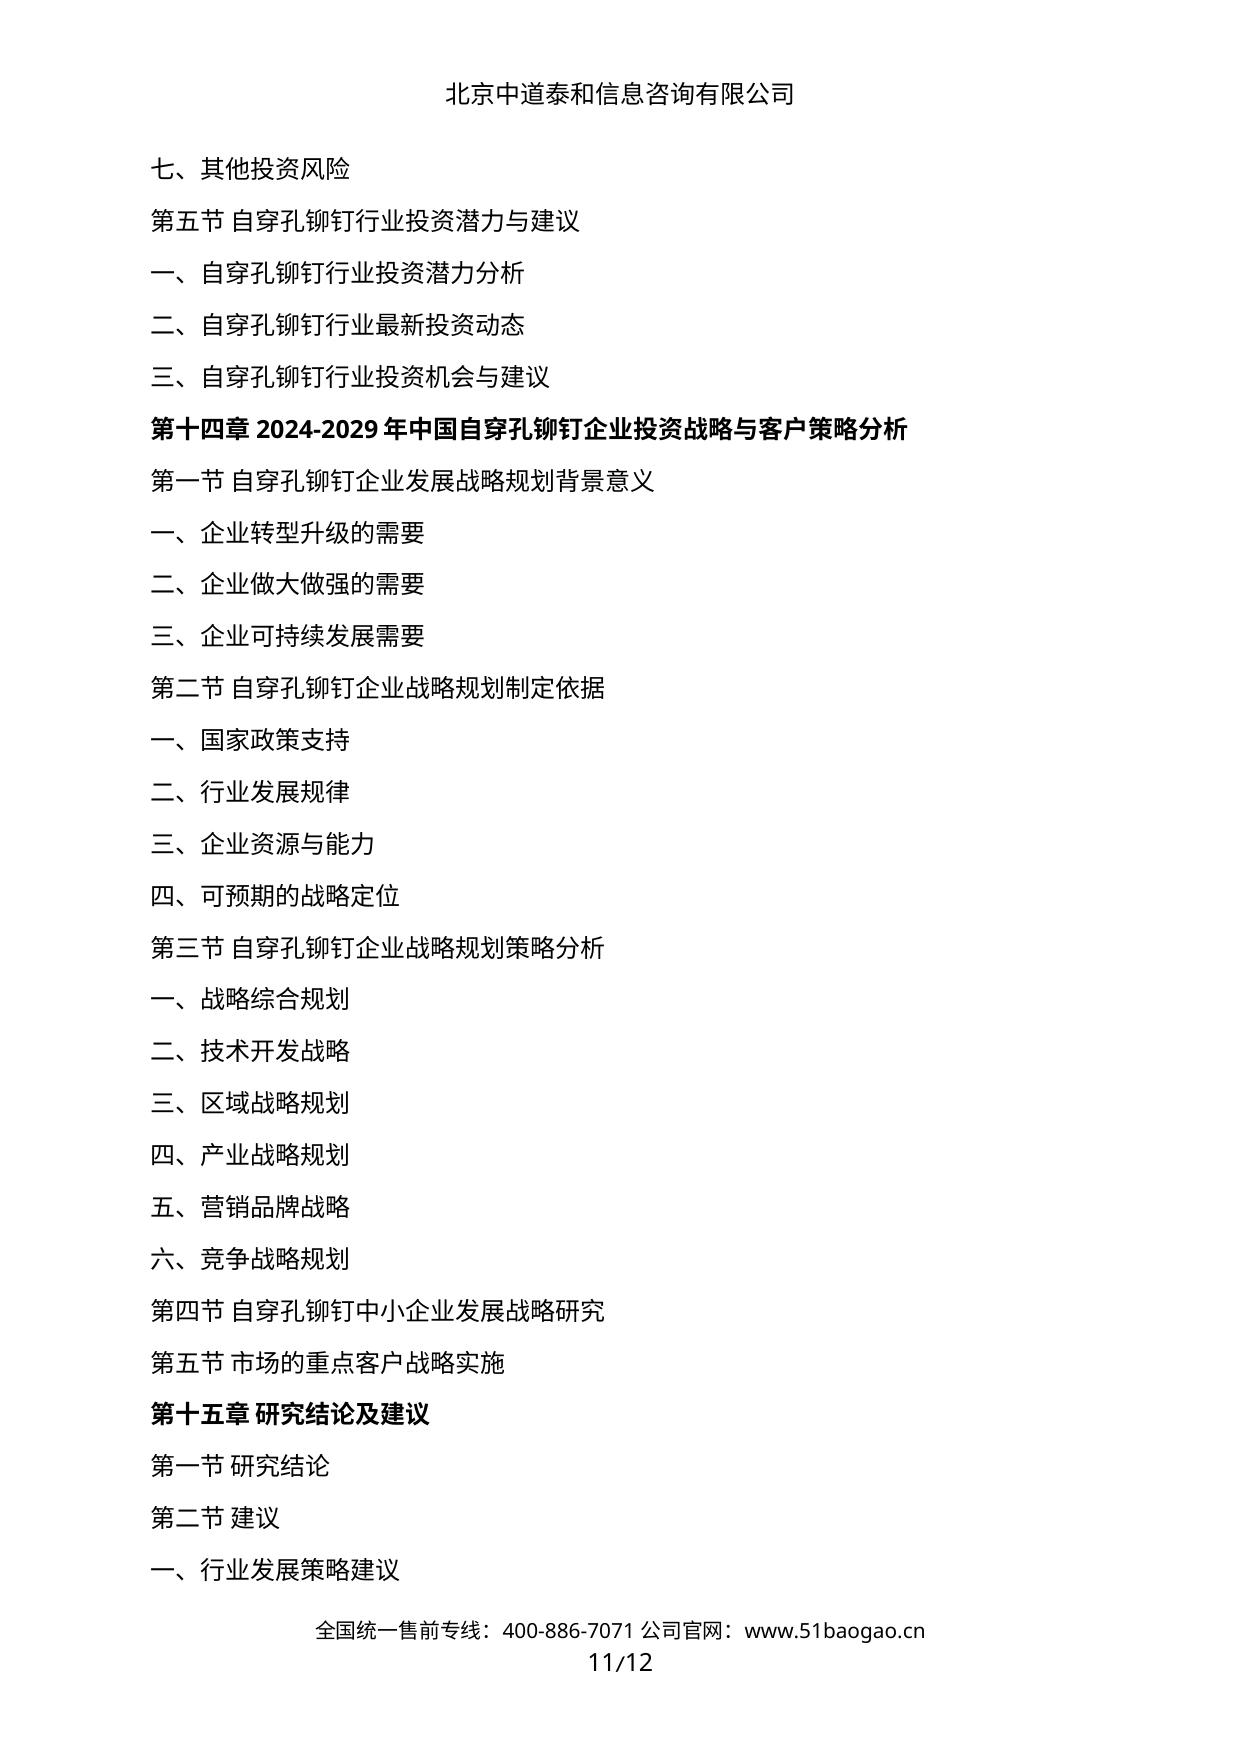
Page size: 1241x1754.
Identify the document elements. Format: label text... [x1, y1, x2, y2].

text 第三节 自穿孔铆钉企业战略规划策略分析 [150, 928, 1090, 964]
text 第五节 市场的重点客户战略实施 [150, 1343, 1090, 1379]
text 二、自穿孔铆钉行业最新投资动态 [150, 306, 1090, 342]
text 第二节 自穿孔铆钉企业战略规划制定依据 [150, 669, 1090, 705]
text 一、行业发展策略建议 [150, 1551, 1090, 1587]
text 第十五章 研究结论及建议 [150, 1395, 1090, 1431]
text 三、企业资源与能力 [150, 824, 1090, 861]
text 七、其他投资风险 [150, 150, 1090, 186]
text 二、技术开发战略 [150, 1032, 1090, 1068]
text 三、自穿孔铆钉行业投资机会与建议 [150, 357, 1090, 394]
text 第二节 建议 [150, 1499, 1090, 1535]
text 四、产业战略规划 [150, 1136, 1090, 1172]
text 五、营销品牌战略 [150, 1187, 1090, 1224]
text 第十四章 2024-2029年中国自穿孔铆钉企业投资战略与客户策略分析 [150, 409, 1090, 446]
text 第五节 自穿孔铆钉行业投资潜力与建议 [150, 202, 1090, 238]
text 一、企业转型升级的需要 [150, 513, 1090, 549]
text 二、行业发展规律 [150, 772, 1090, 809]
text 第一节 自穿孔铆钉企业发展战略规划背景意义 [150, 461, 1090, 497]
text 六、竞争战略规划 [150, 1239, 1090, 1276]
text 一、自穿孔铆钉行业投资潜力分析 [150, 254, 1090, 290]
text 三、企业可持续发展需要 [150, 617, 1090, 653]
text 第一节 研究结论 [150, 1447, 1090, 1483]
text 三、区域战略规划 [150, 1084, 1090, 1120]
text 第四节 自穿孔铆钉中小企业发展战略研究 [150, 1291, 1090, 1327]
text 一、国家政策支持 [150, 721, 1090, 757]
text 四、可预期的战略定位 [150, 876, 1090, 912]
text 二、企业做大做强的需要 [150, 565, 1090, 601]
text 一、战略综合规划 [150, 980, 1090, 1016]
